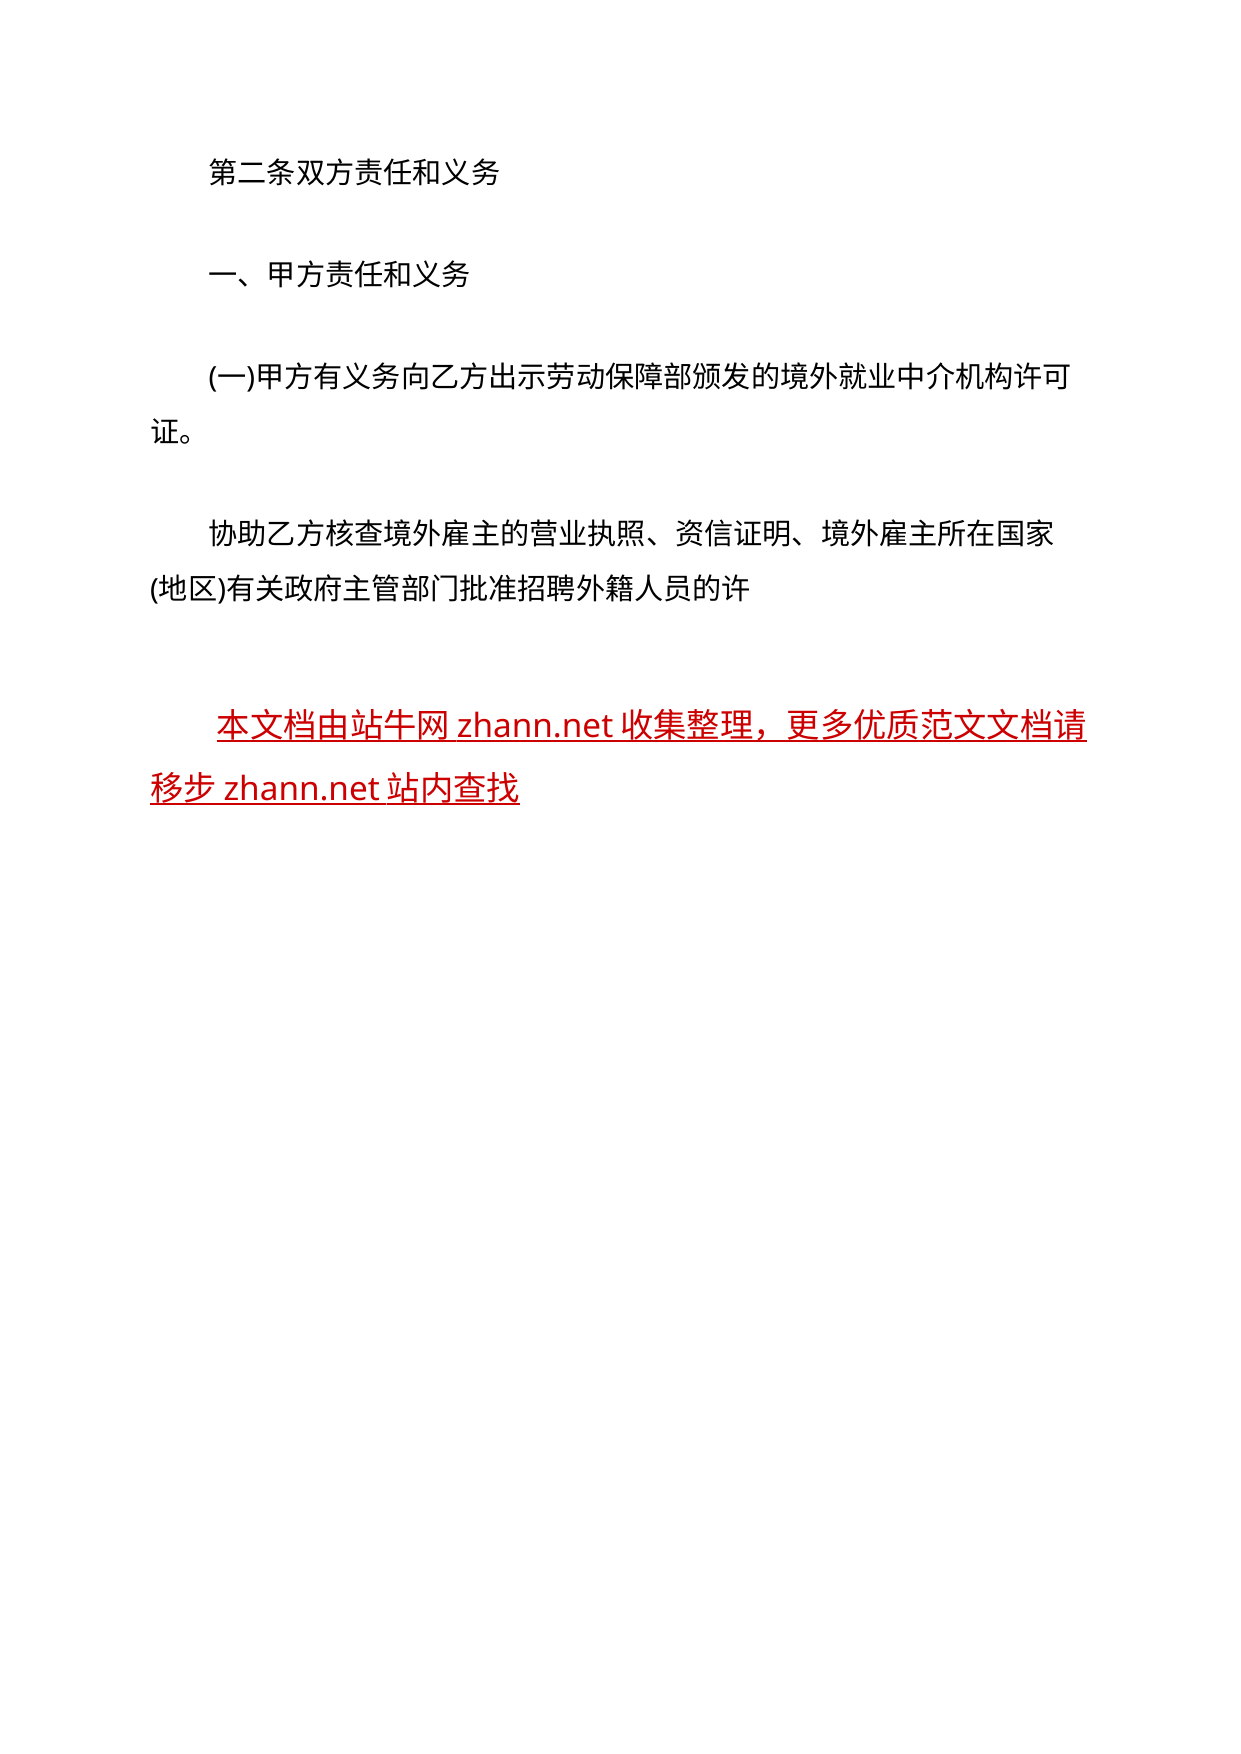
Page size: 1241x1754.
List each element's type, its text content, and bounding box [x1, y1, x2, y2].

text 协助乙方核查境外雇主的营业执照、资信证明、境外雇主所在国家(地区)有关政府主管部门批准招聘外籍人员的许 [150, 510, 1090, 608]
text 本文档由站牛网zhann.net收集整理，更多优质范文文档请移步zhann.net站内查找 [150, 698, 1090, 810]
text (一)甲方有义务向乙方出示劳动保障部颁发的境外就业中介机构许可证。 [150, 353, 1090, 451]
text 一、甲方责任和义务 [150, 252, 1090, 294]
text 第二条双方责任和义务 [150, 150, 1090, 192]
